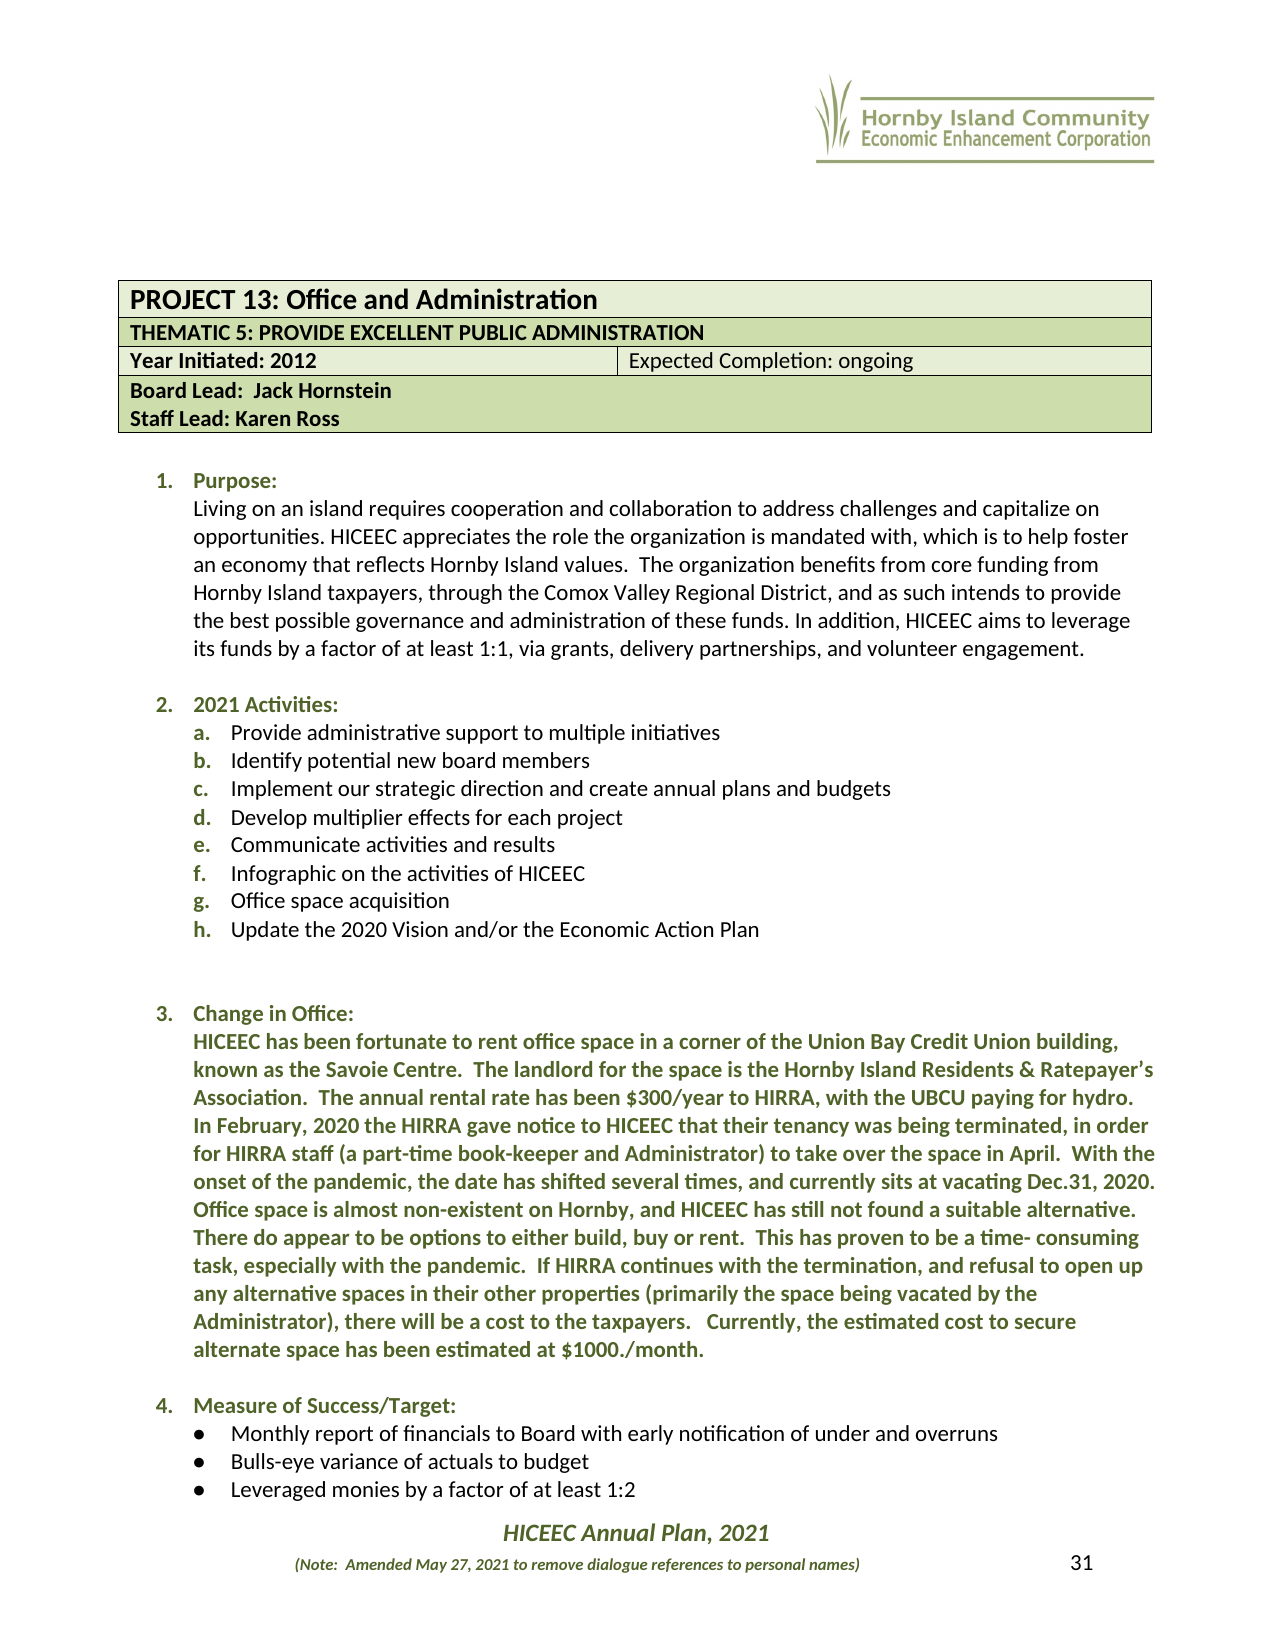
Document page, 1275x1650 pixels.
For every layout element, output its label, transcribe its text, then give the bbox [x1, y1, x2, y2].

list Bulls-eye variance of actuals to budget [193, 1447, 1157, 1475]
list Measure of Success/Target: [156, 1391, 1157, 1419]
list Develop multiplier effects for each project [193, 803, 1157, 831]
table_header [1045, 281, 1075, 317]
picture [808, 73, 1157, 168]
table_cell [1075, 376, 1151, 432]
list HICEEC has been fortunate to rent office space in a corner of the Union Bay Credit Union building, known as the Savoie Centre. The landlord for the space is the Hornby Island Residents & Ratepayer’s Association. The annual rental rate has been $300/year to HIRRA, with the UBCU paying for hydro. In February, 2020 the HIRRA gave notice to HICEEC that their tenancy was being terminated, in order for HIRRA staff (a part-time book-keeper and Administrator) to take over the space in April. With the onset of the pandemic, the date has shifted several times, and currently sits at vacating Dec.31, 2020. Office space is almost non-existent on Hornby, and HICEEC has still not found a suitable alternative. There do appear to be options to either build, buy or rent. This has proven to be a time- consuming task, especially with the pandemic. If HIRRA continues with the termination, and refusal to open up any alternative spaces in their other properties (primarily the space being vacated by the Administrator), there will be a cost to the taxpayers. Currently, the estimated cost to secure alternate space has been estimated at $1000./month. [193, 1027, 1157, 1363]
list Change in Office: [156, 999, 1157, 1027]
list 2021 Activities: [156, 691, 1157, 718]
list Infographic on the activities of HICEEC [193, 859, 1157, 887]
list Purpose: [156, 466, 1157, 494]
table_header [1075, 281, 1151, 317]
table_cell Expected Completion: ongoing [618, 347, 1151, 375]
table_cell [617, 376, 1075, 432]
list Implement our strategic direction and create annual plans and budgets [193, 774, 1157, 803]
list Communicate activities and results [193, 831, 1157, 859]
list Monthly report of financials to Board with early notification of under and overruns [193, 1419, 1157, 1447]
table_cell Board Lead: Jack Hornstein Staff Lead: Karen Ross [119, 376, 617, 432]
table_cell Year Initiated: 2012 [119, 347, 617, 375]
table_cell [1045, 318, 1075, 346]
list Identify potential new board members [193, 747, 1157, 774]
table_cell [1075, 318, 1151, 346]
table_cell THEMATIC 5: PROVIDE EXCELLENT PUBLIC ADMINISTRATION [119, 318, 1045, 346]
list Update the 2020 Vision and/or the Economic Action Plan [193, 915, 1157, 943]
text Living on an island requires cooperation and collaboration to address challenges and capitalize on opportunities. HICEEC appreciates the role the organization is mandated with, which is to help foster an economy that reflects Hornby Island values. The organization benefits from core funding from Hornby Island taxpayers, through the Comox Valley Regional District, and as such intends to provide the best possible governance and administration of these funds. In addition, HICEEC aims to leverage its funds by a factor of at least 1:1, via grants, delivery partnerships, and volunteer engagement. [193, 494, 1157, 662]
table_header PROJECT 13: Office and Administration [119, 281, 1045, 317]
list Office space acquisition [193, 887, 1157, 915]
list Leveraged monies by a factor of at least 1:2 [193, 1475, 1157, 1503]
list Provide administrative support to multiple initiatives [193, 718, 1157, 747]
